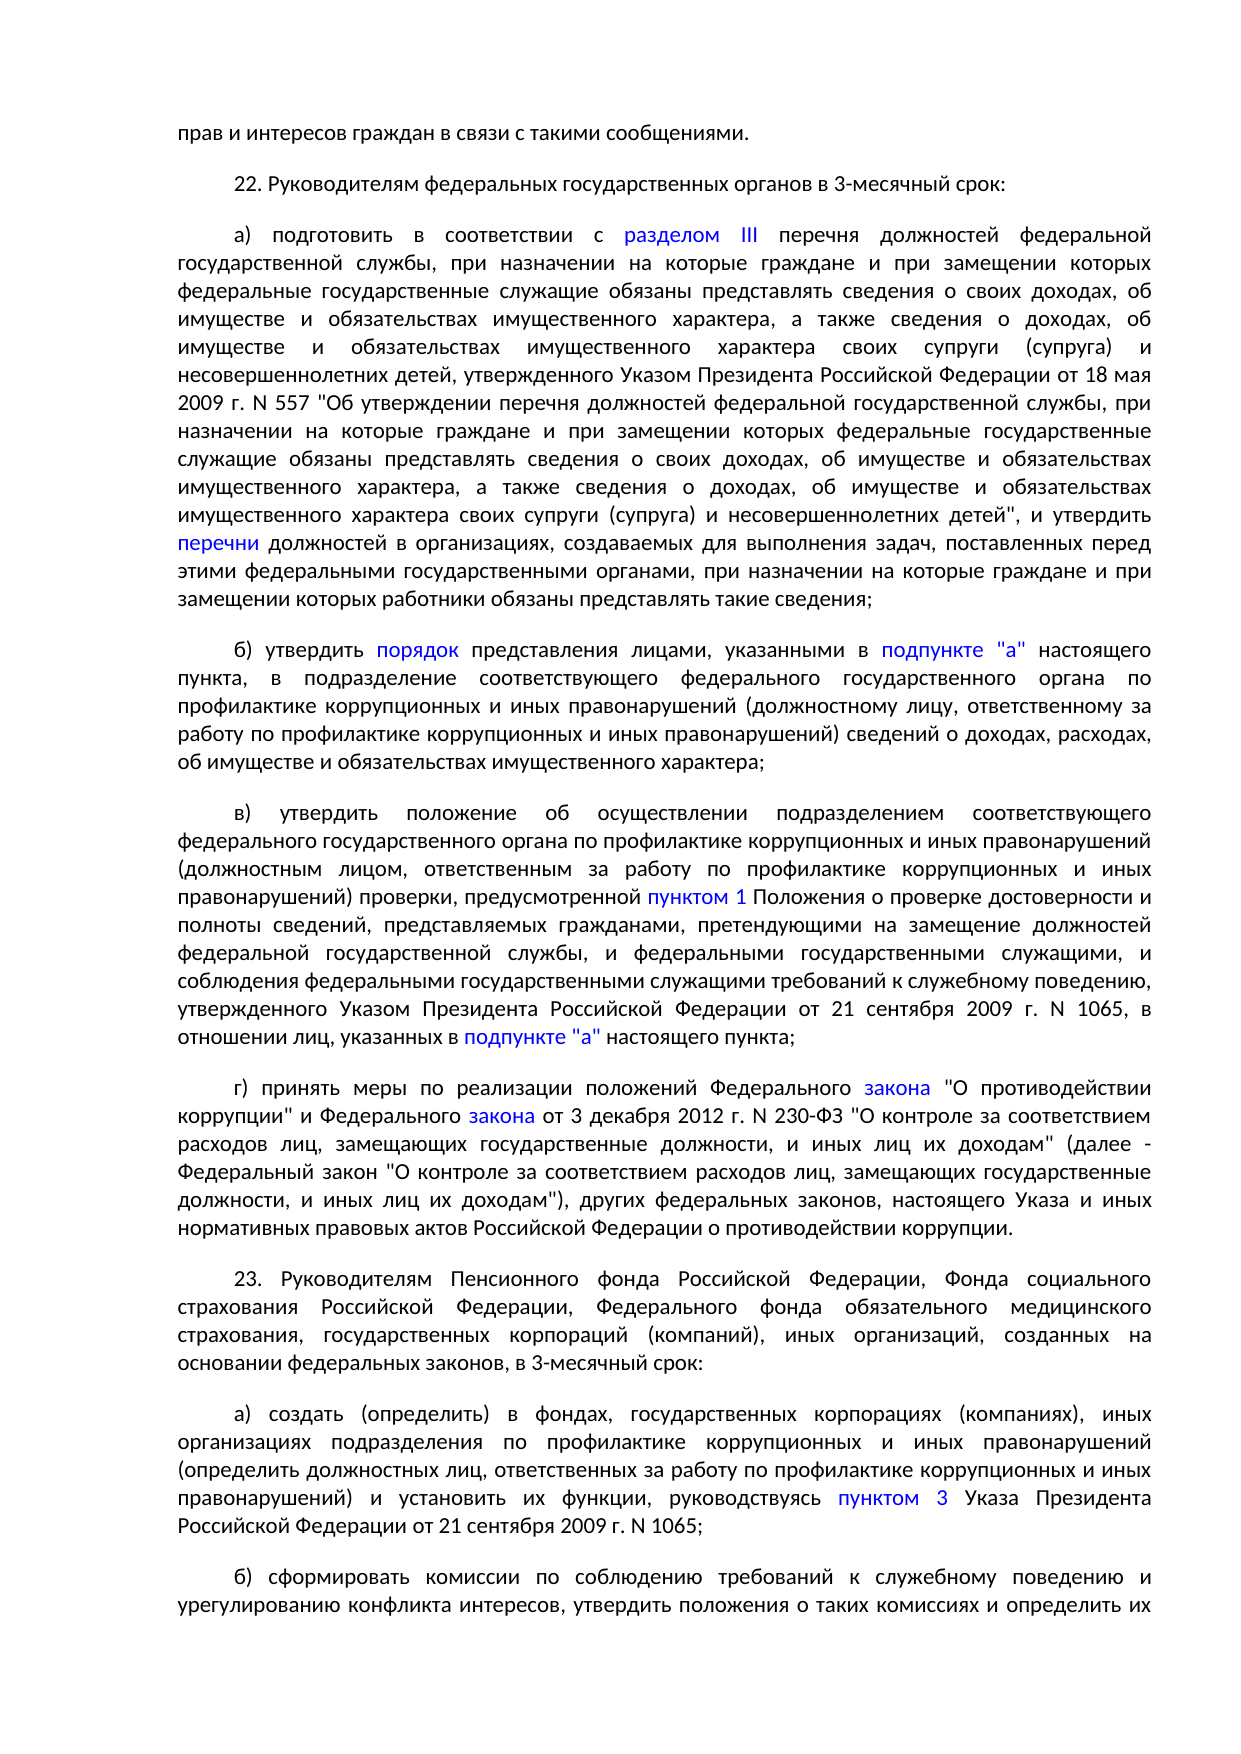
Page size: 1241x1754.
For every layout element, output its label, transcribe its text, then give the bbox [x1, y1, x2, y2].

text а) создать (определить) в фондах, государственных корпорациях (компаниях), иных организациях подразделения по профилактике коррупционных и иных правонарушений (определить должностных лиц, ответственных за работу по профилактике коррупционных и иных правонарушений) и установить их функции, руководствуясь пунктом 3 Указа Президента Российской Федерации от 21 сентября 2009 г. N 1065; [177, 1399, 1152, 1539]
text г) принять меры по реализации положений Федерального закона "О противодействии коррупции" и Федерального закона от 3 декабря 2012 г. N 230-ФЗ "О контроле за соответствием расходов лиц, замещающих государственные должности, и иных лиц их доходам" (далее - Федеральный закон "О контроле за соответствием расходов лиц, замещающих государственные должности, и иных лиц их доходам"), других федеральных законов, настоящего Указа и иных нормативных правовых актов Российской Федерации о противодействии коррупции. [177, 1073, 1152, 1241]
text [177, 1562, 1152, 1618]
text 22. Руководителям федеральных государственных органов в 3-месячный срок: [177, 169, 1152, 197]
text 23. Руководителям Пенсионного фонда Российской Федерации, Фонда социального страхования Российской Федерации, Федерального фонда обязательного медицинского страхования, государственных корпораций (компаний), иных организаций, созданных на основании федеральных законов, в 3-месячный срок: [177, 1264, 1152, 1376]
text в) утвердить положение об осуществлении подразделением соответствующего федерального государственного органа по профилактике коррупционных и иных правонарушений (должностным лицом, ответственным за работу по профилактике коррупционных и иных правонарушений) проверки, предусмотренной пунктом 1 Положения о проверке достоверности и полноты сведений, представляемых гражданами, претендующими на замещение должностей федеральной государственной службы, и федеральными государственными служащими, и соблюдения федеральными государственными служащими требований к служебному поведению, утвержденного Указом Президента Российской Федерации от 21 сентября 2009 г. N 1065, в отношении лиц, указанных в подпункте "а" настоящего пункта; [177, 798, 1152, 1050]
text б) утвердить порядок представления лицами, указанными в подпункте "а" настоящего пункта, в подразделение соответствующего федерального государственного органа по профилактике коррупционных и иных правонарушений (должностному лицу, ответственному за работу по профилактике коррупционных и иных правонарушений) сведений о доходах, расходах, об имуществе и обязательствах имущественного характера; [177, 635, 1152, 775]
text а) подготовить в соответствии с разделом III перечня должностей федеральной государственной службы, при назначении на которые граждане и при замещении которых федеральные государственные служащие обязаны представлять сведения о своих доходах, об имуществе и обязательствах имущественного характера, а также сведения о доходах, об имуществе и обязательствах имущественного характера своих супруги (супруга) и несовершеннолетних детей, утвержденного Указом Президента Российской Федерации от 18 мая 2009 г. N 557 "Об утверждении перечня должностей федеральной государственной службы, при назначении на которые граждане и при замещении которых федеральные государственные служащие обязаны представлять сведения о своих доходах, об имуществе и обязательствах имущественного характера, а также сведения о доходах, об имуществе и обязательствах имущественного характера своих супруги (супруга) и несовершеннолетних детей", и утвердить перечни должностей в организациях, создаваемых для выполнения задач, поставленных перед этими федеральными государственными органами, при назначении на которые граждане и при замещении которых работники обязаны представлять такие сведения; [177, 220, 1152, 612]
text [177, 118, 1152, 146]
